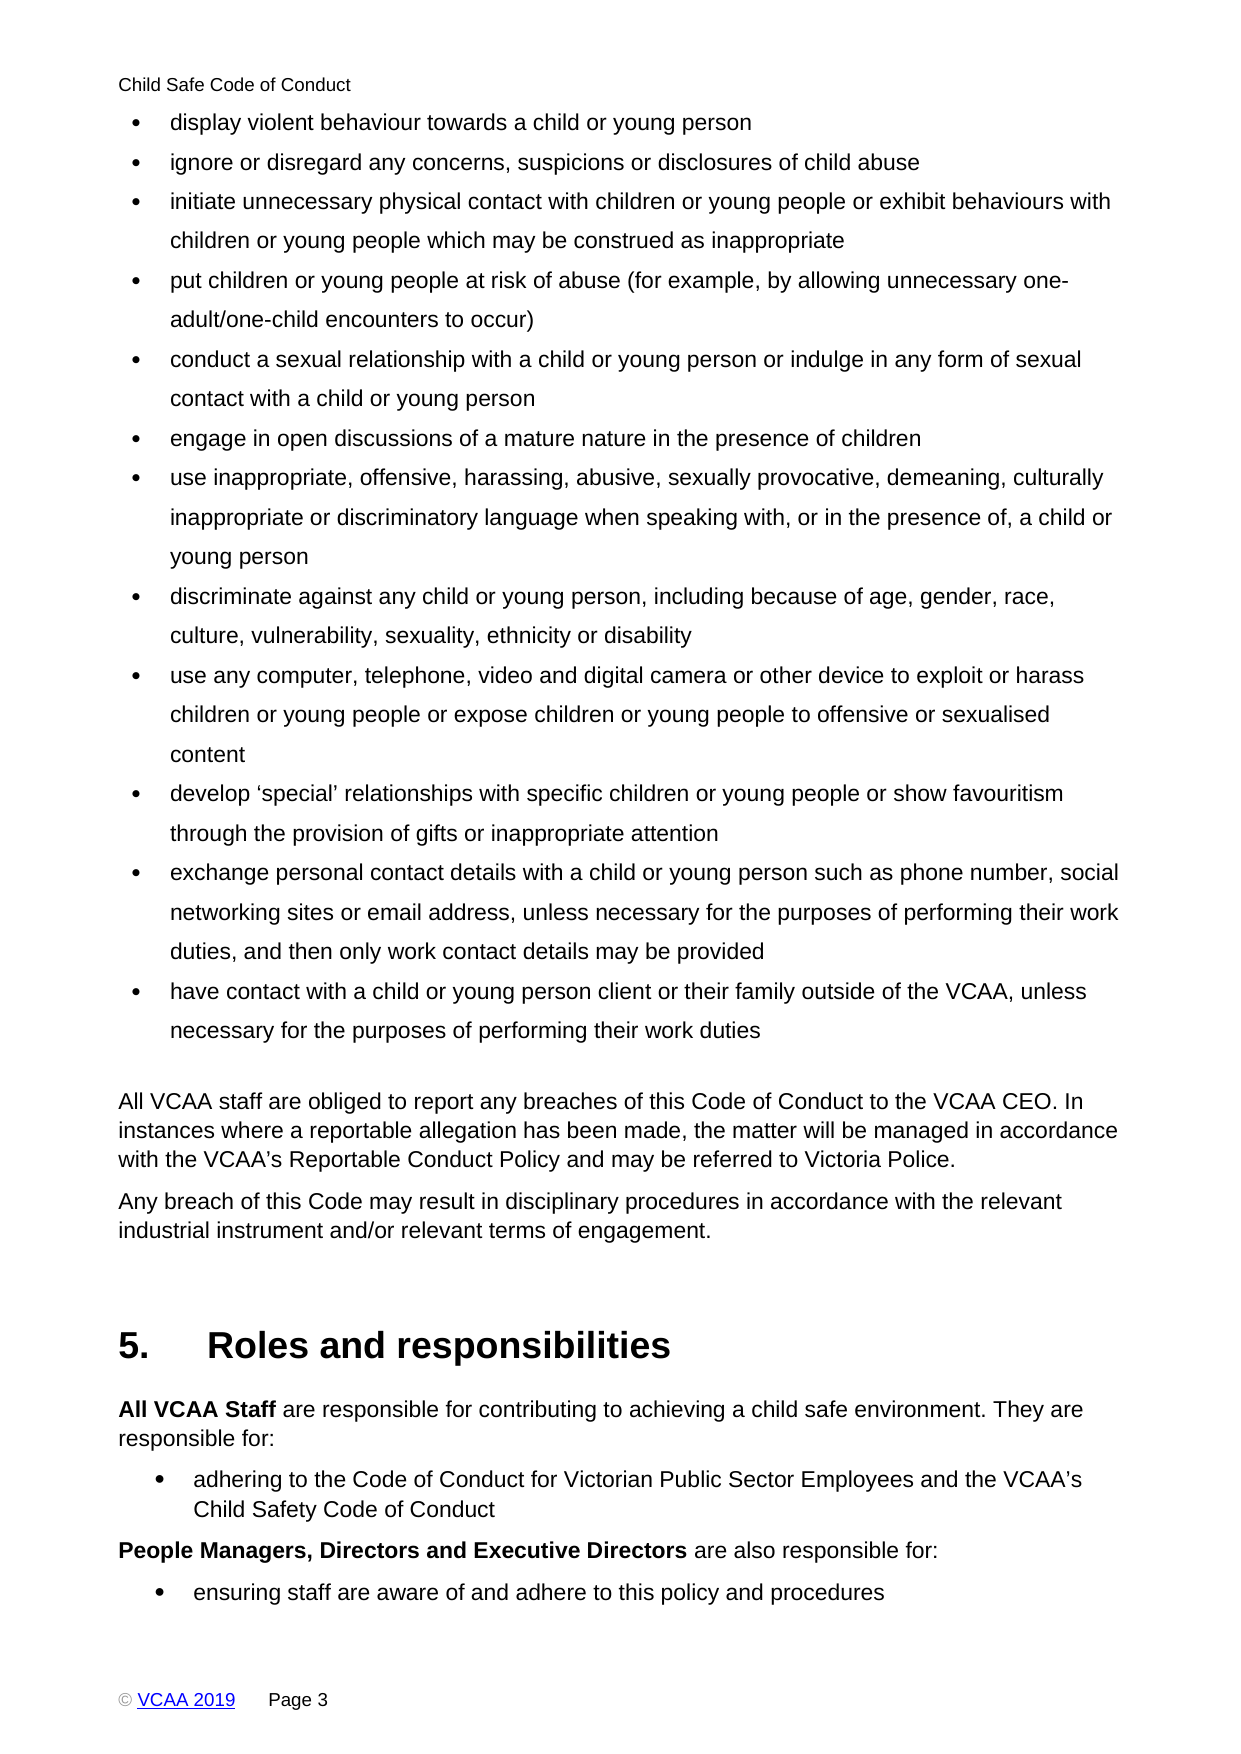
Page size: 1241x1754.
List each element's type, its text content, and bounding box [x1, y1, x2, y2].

subtitle Roles and responsibilities [118, 1323, 1122, 1366]
list put children or young people at risk of abuse (for example, by allowing unnecessary one-adult/one-child encounters to occur) [132, 267, 1122, 333]
list exchange personal contact details with a child or young person such as phone number, social networking sites or email address, unless necessary for the purposes of performing their work duties, and then only work contact details may be provided [132, 859, 1122, 964]
list adhering to the Code of Conduct for Victorian Public Sector Employees and the VCAA’s Child Safety Code of Conduct [156, 1464, 1122, 1523]
text All VCAA staff are obliged to report any breaches of this Code of Conduct to the VCAA CEO. In instances where a reportable allegation has been made, the matter will be managed in accordance with the VCAA’s Reportable Conduct Policy and may be referred to Victoria Police. [118, 1086, 1122, 1173]
list display violent behaviour towards a child or young person [132, 109, 1122, 135]
list engage in open discussions of a mature nature in the presence of children [132, 425, 1122, 451]
text People Managers, Directors and Executive Directors are also responsible for: [118, 1535, 1122, 1564]
list initiate unnecessary physical contact with children or young people or exhibit behaviours with children or young people which may be construed as inappropriate [132, 188, 1122, 254]
list discriminate against any child or young person, including because of age, gender, race, culture, vulnerability, sexuality, ethnicity or disability [132, 583, 1122, 649]
list conduct a sexual relationship with a child or young person or indulge in any form of sexual contact with a child or young person [132, 346, 1122, 412]
list ensuring staff are aware of and adhere to this policy and procedures [156, 1577, 1122, 1606]
list develop ‘special’ relationships with specific children or young people or show favouritism through the provision of gifts or inappropriate attention [132, 780, 1122, 846]
text All VCAA Staff are responsible for contributing to achieving a child safe environment. They are responsible for: [118, 1394, 1122, 1452]
list ignore or disregard any concerns, suspicions or disclosures of child abuse [132, 148, 1122, 175]
list use any computer, telephone, video and digital camera or other device to exploit or harass children or young people or expose children or young people to offensive or sexualised content [132, 662, 1122, 767]
list have contact with a child or young person client or their family outside of the VCAA, unless necessary for the purposes of performing their work duties [132, 978, 1122, 1043]
text Any breach of this Code may result in disciplinary procedures in accordance with the relevant industrial instrument and/or relevant terms of engagement. [118, 1186, 1122, 1244]
list use inappropriate, offensive, harassing, abusive, sexually provocative, demeaning, culturally inappropriate or discriminatory language when speaking with, or in the presence of, a child or young person [132, 464, 1122, 570]
